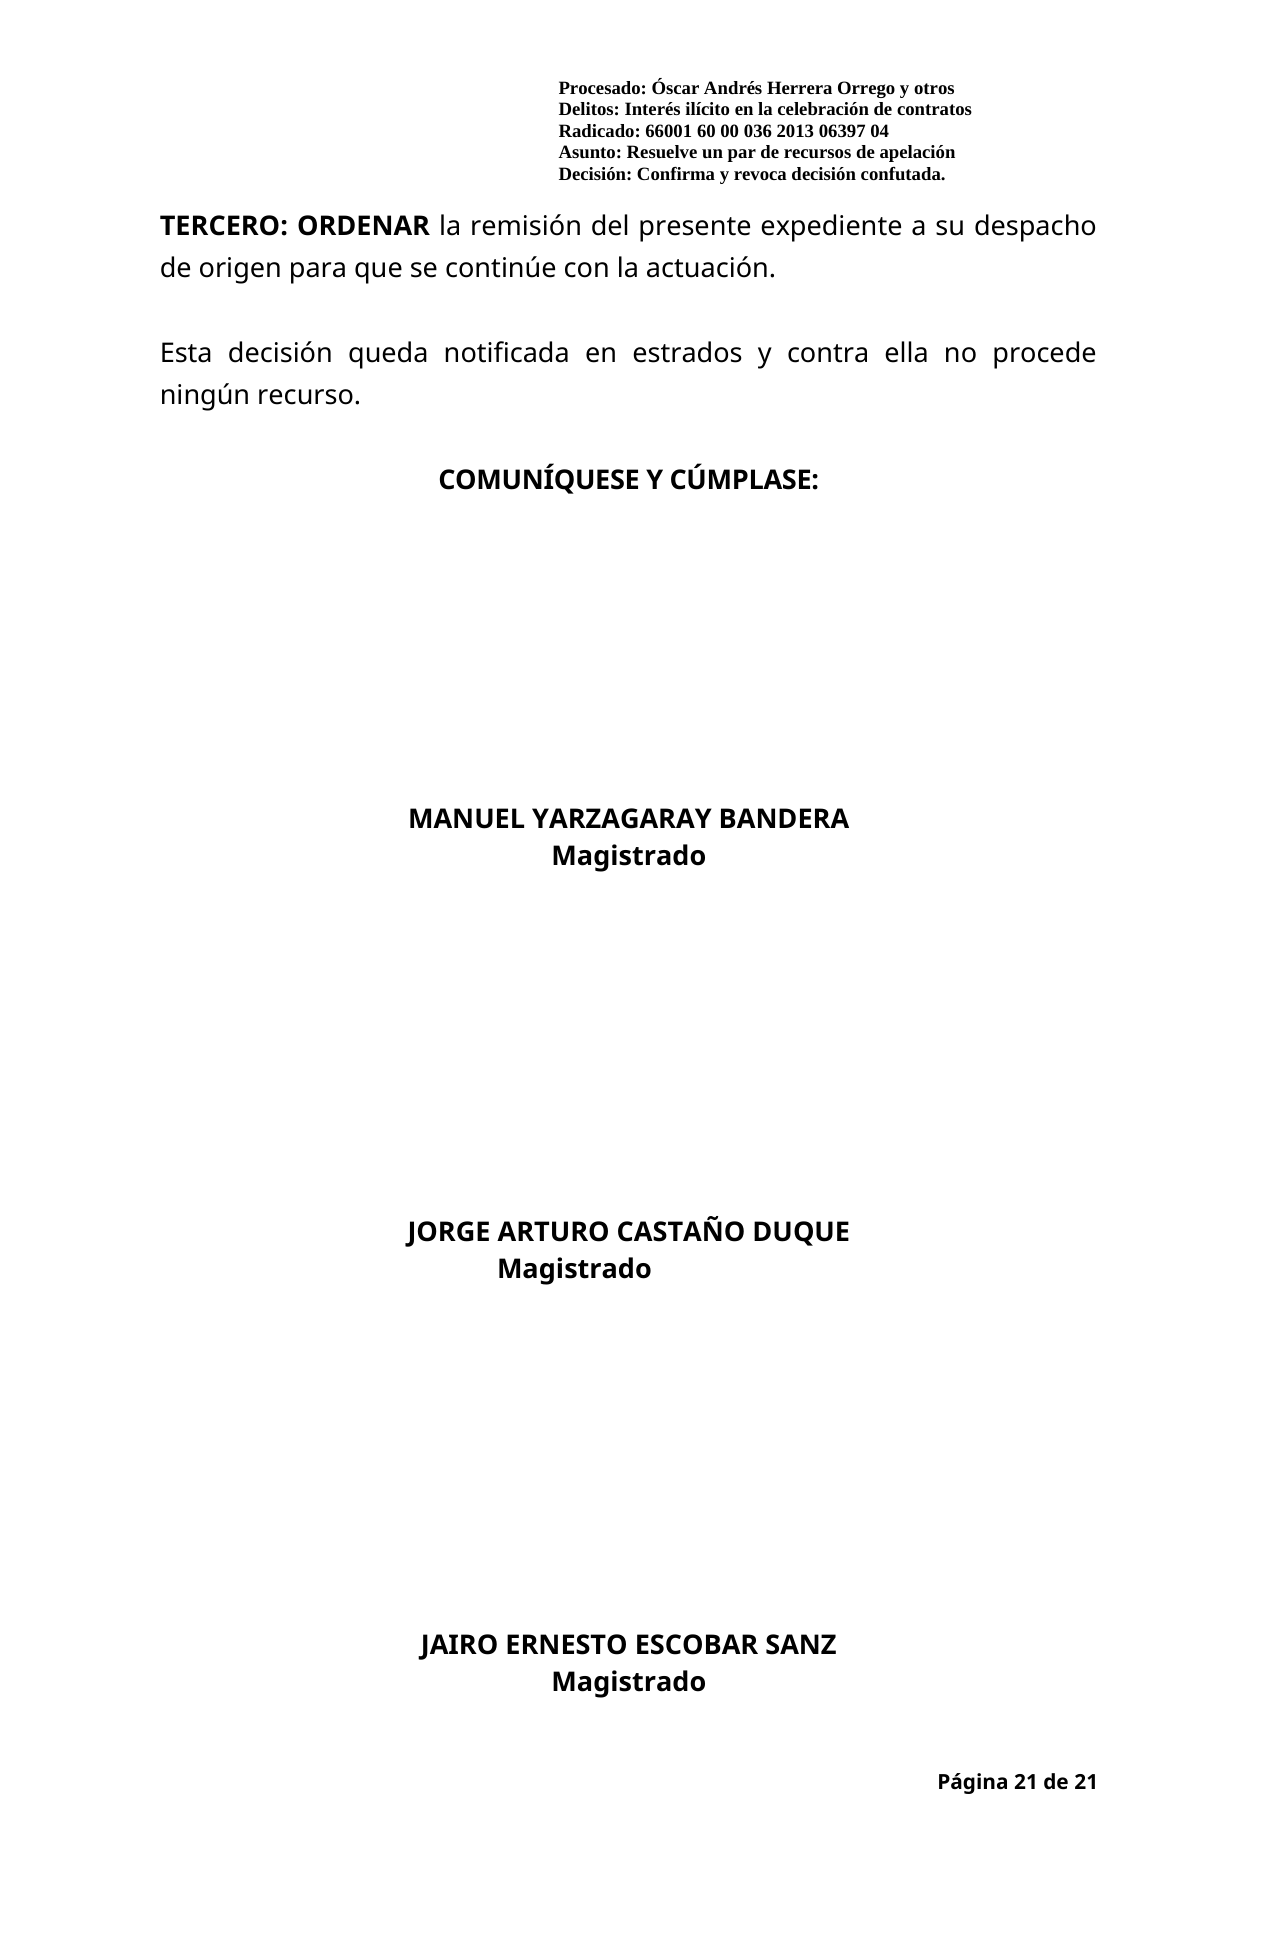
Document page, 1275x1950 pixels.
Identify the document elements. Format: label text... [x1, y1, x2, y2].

text JAIRO ERNESTO ESCOBAR SANZ [159, 1626, 1098, 1662]
text TERCERO: ORDENAR la remisión del presente expediente a su despacho de origen para que se continúe con la actuación. [159, 206, 1098, 285]
text Magistrado [381, 1249, 1098, 1286]
text Magistrado [159, 837, 1098, 873]
text JORGE ARTURO CASTAÑO DUQUE [159, 1213, 1098, 1249]
text Esta decisión queda notificada en estrados y contra ella no procede ningún recurso. [159, 333, 1098, 413]
text COMUNÍQUESE Y CÚMPLASE: [159, 461, 1098, 497]
text Magistrado [159, 1662, 1098, 1699]
text MANUEL YARZAGARAY BANDERA [159, 800, 1098, 837]
